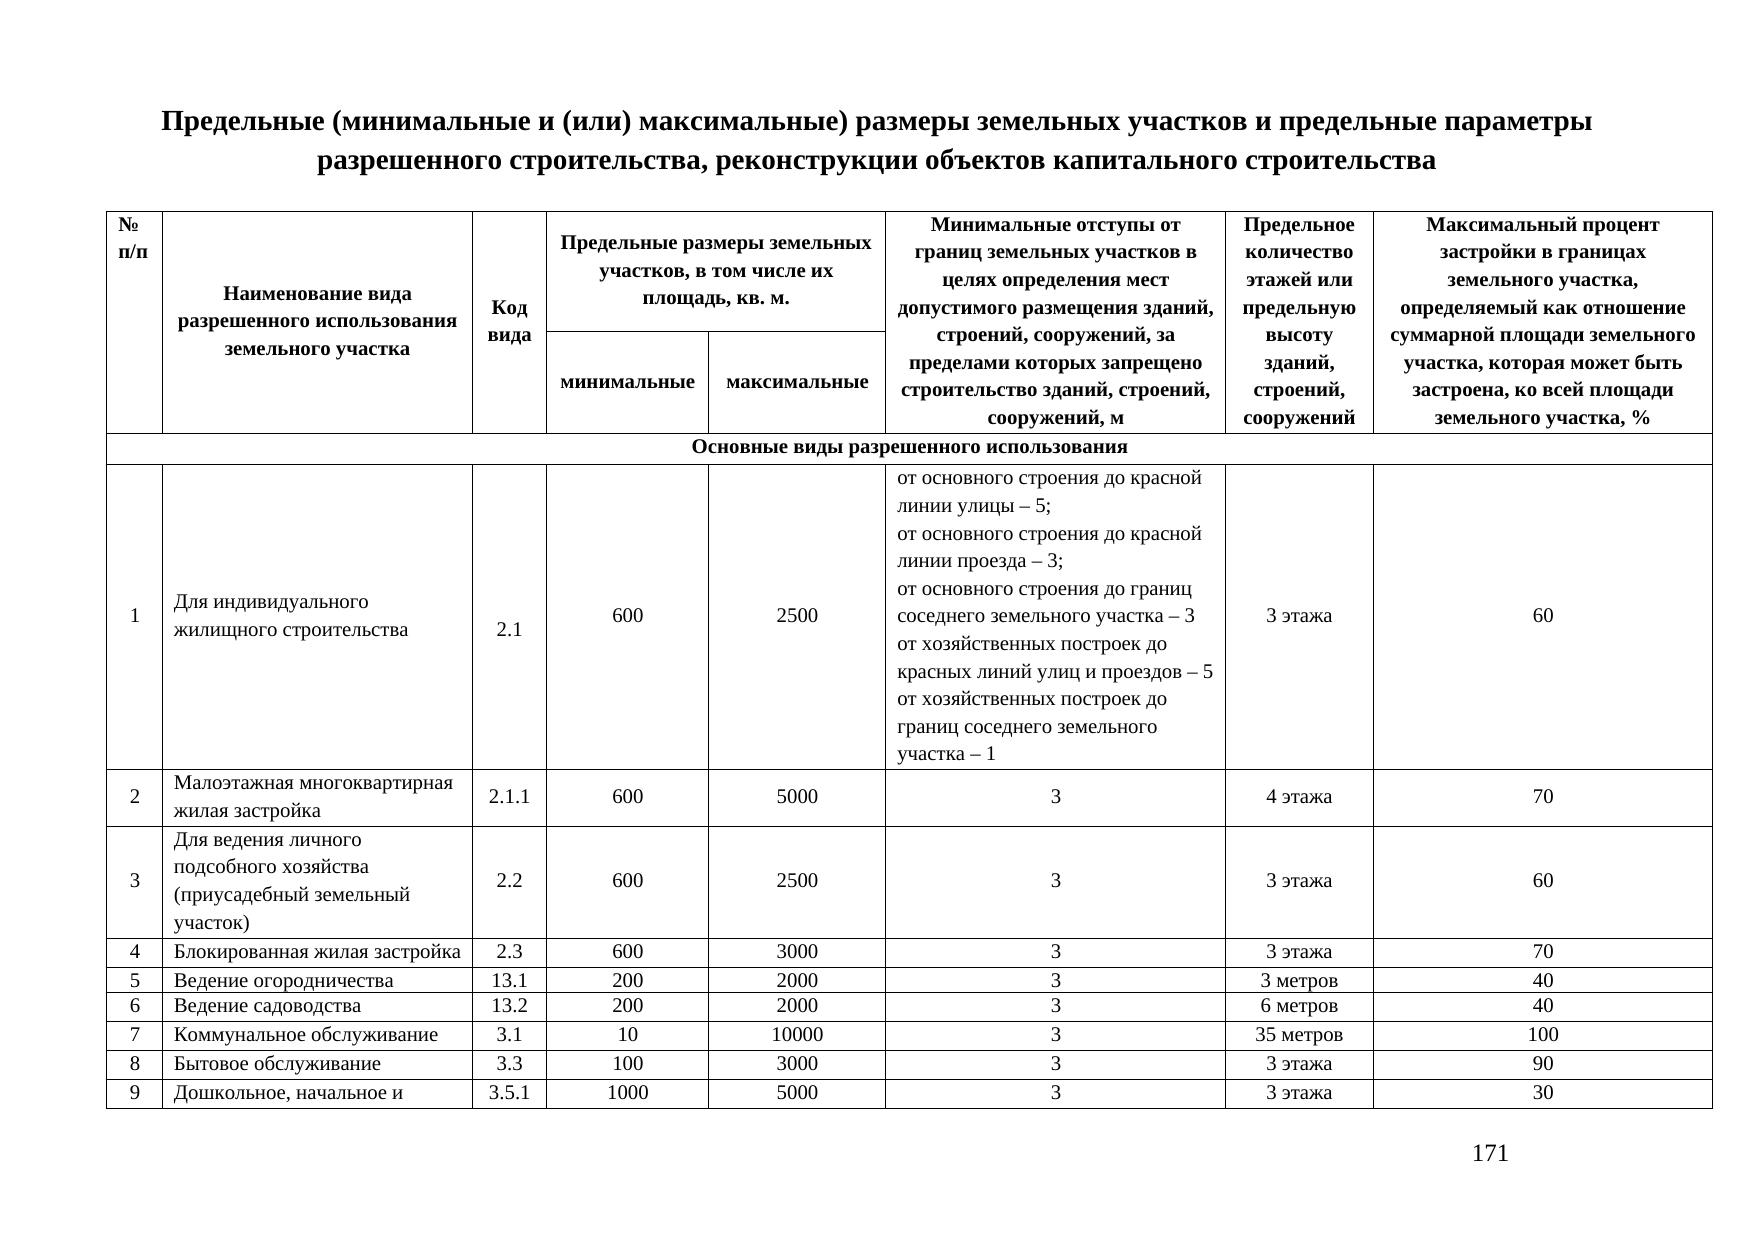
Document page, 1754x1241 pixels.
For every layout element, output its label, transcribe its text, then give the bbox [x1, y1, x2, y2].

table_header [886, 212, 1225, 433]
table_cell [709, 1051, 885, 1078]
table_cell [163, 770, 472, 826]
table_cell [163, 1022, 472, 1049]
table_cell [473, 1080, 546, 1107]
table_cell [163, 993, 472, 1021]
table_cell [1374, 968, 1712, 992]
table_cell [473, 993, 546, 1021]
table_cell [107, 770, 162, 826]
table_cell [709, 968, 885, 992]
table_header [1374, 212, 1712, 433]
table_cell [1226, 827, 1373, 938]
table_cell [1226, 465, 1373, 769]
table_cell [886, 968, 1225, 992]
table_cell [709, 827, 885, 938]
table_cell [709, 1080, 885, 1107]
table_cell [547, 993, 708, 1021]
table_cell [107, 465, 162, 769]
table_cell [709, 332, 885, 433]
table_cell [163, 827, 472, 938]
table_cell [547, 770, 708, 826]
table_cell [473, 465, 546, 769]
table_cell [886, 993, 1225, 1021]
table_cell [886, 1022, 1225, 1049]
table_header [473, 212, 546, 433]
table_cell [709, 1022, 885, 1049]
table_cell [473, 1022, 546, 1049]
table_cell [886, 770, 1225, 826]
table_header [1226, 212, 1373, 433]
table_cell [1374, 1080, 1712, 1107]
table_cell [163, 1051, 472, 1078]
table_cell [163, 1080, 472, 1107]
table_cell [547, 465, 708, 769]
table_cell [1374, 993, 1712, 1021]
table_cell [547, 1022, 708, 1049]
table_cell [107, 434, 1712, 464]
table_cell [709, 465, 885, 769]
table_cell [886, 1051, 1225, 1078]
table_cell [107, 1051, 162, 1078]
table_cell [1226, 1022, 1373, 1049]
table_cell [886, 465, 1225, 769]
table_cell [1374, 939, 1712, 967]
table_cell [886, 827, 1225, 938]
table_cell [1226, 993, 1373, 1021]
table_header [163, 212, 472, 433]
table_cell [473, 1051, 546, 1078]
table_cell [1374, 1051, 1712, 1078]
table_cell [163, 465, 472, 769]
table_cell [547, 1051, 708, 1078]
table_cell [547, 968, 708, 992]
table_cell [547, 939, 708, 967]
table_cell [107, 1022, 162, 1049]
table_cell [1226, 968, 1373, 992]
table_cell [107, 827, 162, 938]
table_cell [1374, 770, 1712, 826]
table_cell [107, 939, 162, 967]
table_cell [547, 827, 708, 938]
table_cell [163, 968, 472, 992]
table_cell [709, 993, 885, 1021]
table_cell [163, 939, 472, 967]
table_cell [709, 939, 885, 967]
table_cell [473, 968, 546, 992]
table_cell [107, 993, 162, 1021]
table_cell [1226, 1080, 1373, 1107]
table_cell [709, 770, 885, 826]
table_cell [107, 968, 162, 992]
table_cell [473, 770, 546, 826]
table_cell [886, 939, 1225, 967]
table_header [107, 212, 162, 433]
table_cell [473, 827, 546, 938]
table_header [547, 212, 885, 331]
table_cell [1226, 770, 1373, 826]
text Предельные (минимальные и (или) максимальные) размеры земельных участков и предельные параметры разрешенного строительства, реконструкции объектов капитального строительства [118, 103, 1636, 176]
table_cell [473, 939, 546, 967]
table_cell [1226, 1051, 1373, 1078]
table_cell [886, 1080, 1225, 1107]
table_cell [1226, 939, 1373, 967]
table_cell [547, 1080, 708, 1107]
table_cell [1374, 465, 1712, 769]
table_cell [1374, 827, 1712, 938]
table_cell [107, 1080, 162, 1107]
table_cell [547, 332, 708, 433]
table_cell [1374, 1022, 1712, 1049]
